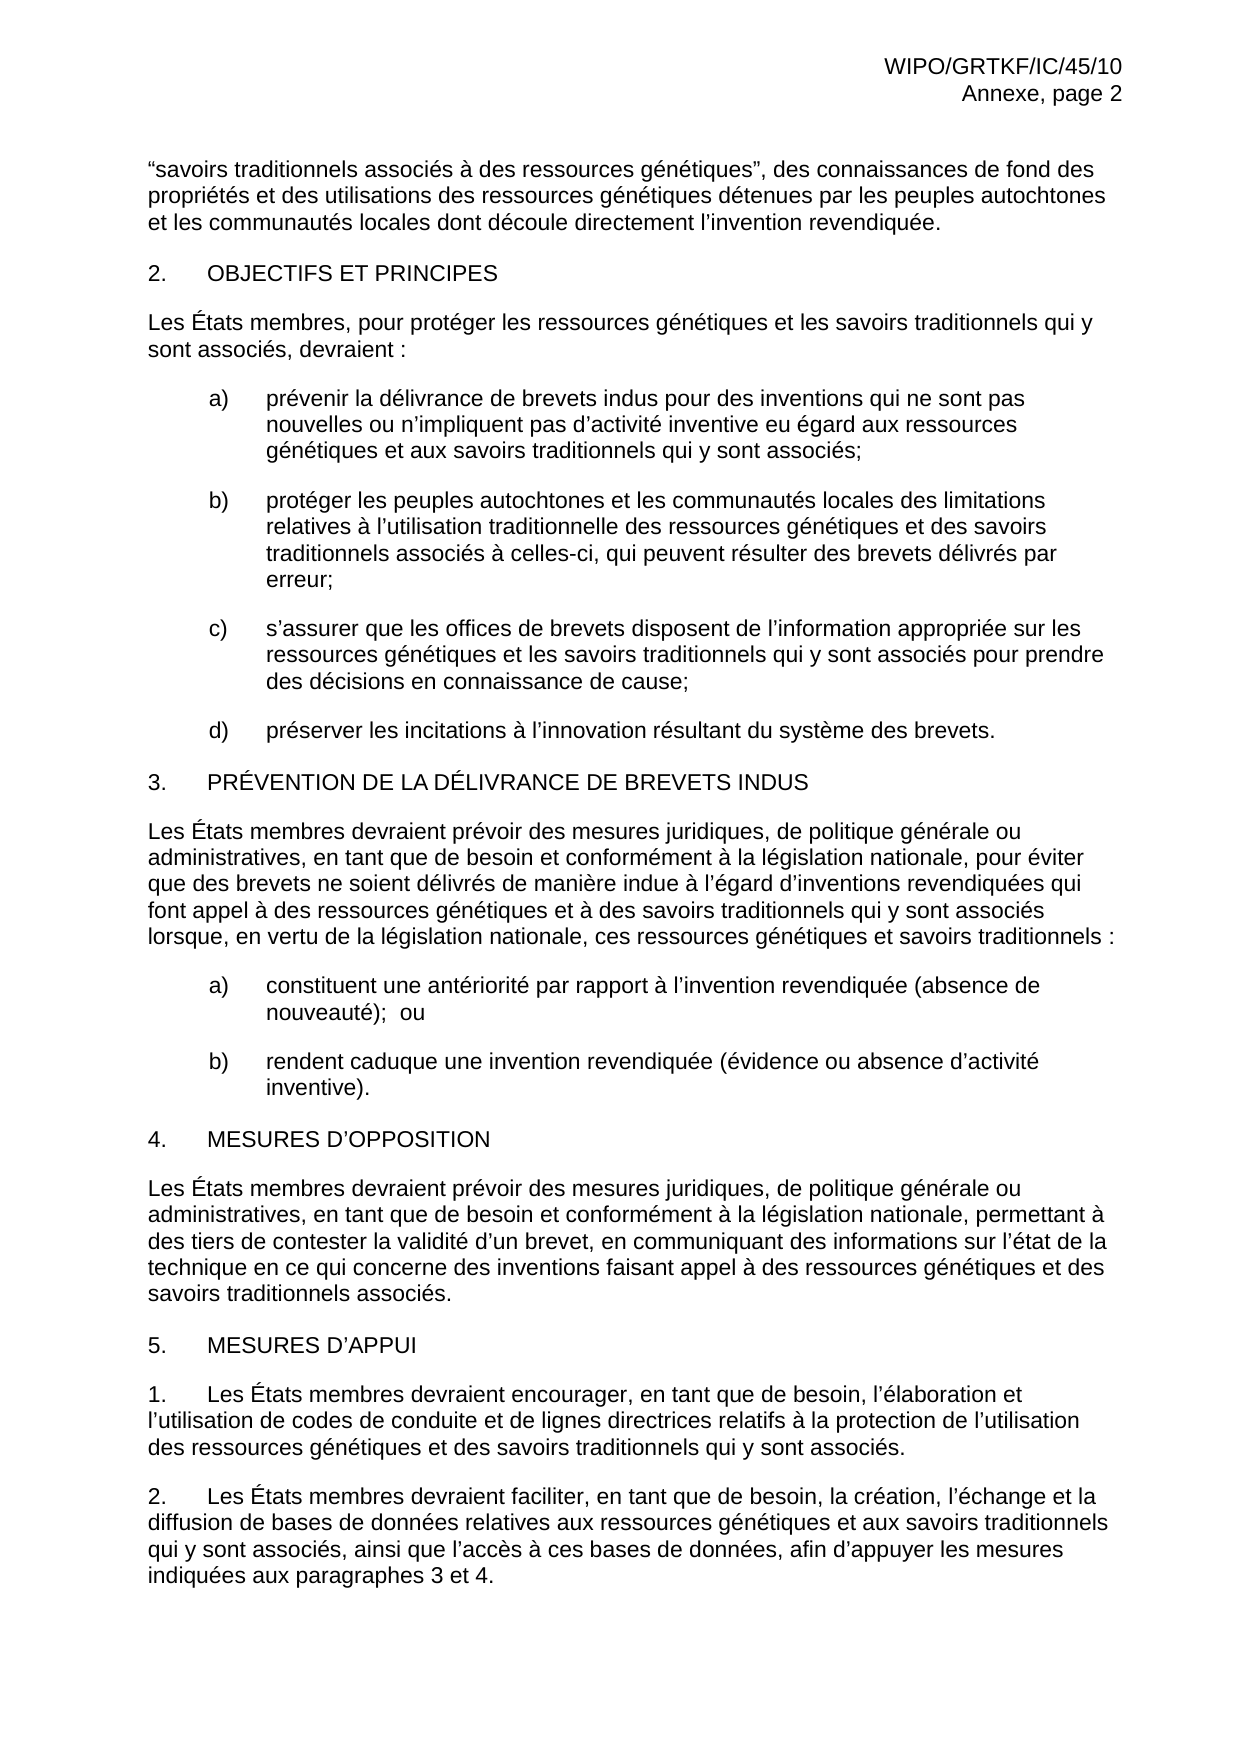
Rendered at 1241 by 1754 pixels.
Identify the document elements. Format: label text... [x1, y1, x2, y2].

list 2. Les États membres devraient faciliter, en tant que de besoin, la création, l’échange et la diffusion de bases de données relatives aux ressources génétiques et aux savoirs traditionnels qui y sont associés, ainsi que l’accès à ces bases de données, afin d’appuyer les mesures indiquées aux paragraphes 3 et 4. [148, 1483, 1122, 1588]
text Les États membres devraient prévoir des mesures juridiques, de politique générale ou administratives, en tant que de besoin et conformément à la législation nationale, pour éviter que des brevets ne soient délivrés de manière indue à l’égard d’inventions revendiquées qui font appel à des ressources génétiques et à des savoirs traditionnels qui y sont associés lorsque, en vertu de la législation nationale, ces ressources génétiques et savoirs traditionnels : [148, 818, 1122, 949]
text Les États membres devraient prévoir des mesures juridiques, de politique générale ou administratives, en tant que de besoin et conformément à la législation nationale, permettant à des tiers de contester la validité d’un brevet, en communiquant des informations sur l’état de la technique en ce qui concerne des inventions faisant appel à des ressources génétiques et des savoirs traditionnels associés. [148, 1175, 1122, 1307]
subtitle 4. Mesures d’opposition [148, 1126, 1122, 1152]
text “savoirs traditionnels associés à des ressources génétiques”, des connaissances de fond des propriétés et des utilisations des ressources génétiques détenues par les peuples autochtones et les communautés locales dont découle directement l’invention revendiquée. [148, 156, 1122, 235]
list 1. Les États membres devraient encourager, en tant que de besoin, l’élaboration et l’utilisation de codes de conduite et de lignes directrices relatifs à la protection de l’utilisation des ressources génétiques et des savoirs traditionnels qui y sont associés. [148, 1381, 1122, 1460]
text d) préserver les incitations à l’innovation résultant du système des brevets. [208, 717, 1122, 743]
subtitle 5. Mesures d’appui [148, 1332, 1122, 1358]
subtitle 3. Prévention de la délivrance de brevets indus [148, 768, 1122, 795]
text c) s’assurer que les offices de brevets disposent de l’information appropriée sur les ressources génétiques et les savoirs traditionnels qui y sont associés pour prendre des décisions en connaissance de cause; [208, 615, 1122, 694]
text b) protéger les peuples autochtones et les communautés locales des limitations relatives à l’utilisation traditionnelle des ressources génétiques et des savoirs traditionnels associés à celles-ci, qui peuvent résulter des brevets délivrés par erreur; [208, 487, 1122, 592]
text a) prévenir la délivrance de brevets indus pour des inventions qui ne sont pas nouvelles ou n’impliquent pas d’activité inventive eu égard aux ressources génétiques et aux savoirs traditionnels qui y sont associés; [208, 385, 1122, 464]
subtitle 2. Objectifs et principes [148, 260, 1122, 286]
text Les États membres, pour protéger les ressources génétiques et les savoirs traditionnels qui y sont associés, devraient : [148, 309, 1122, 362]
text b) rendent caduque une invention revendiquée (évidence ou absence d’activité inventive). [208, 1048, 1122, 1101]
text a) constituent une antériorité par rapport à l’invention revendiquée (absence de nouveauté); ou [208, 972, 1122, 1025]
